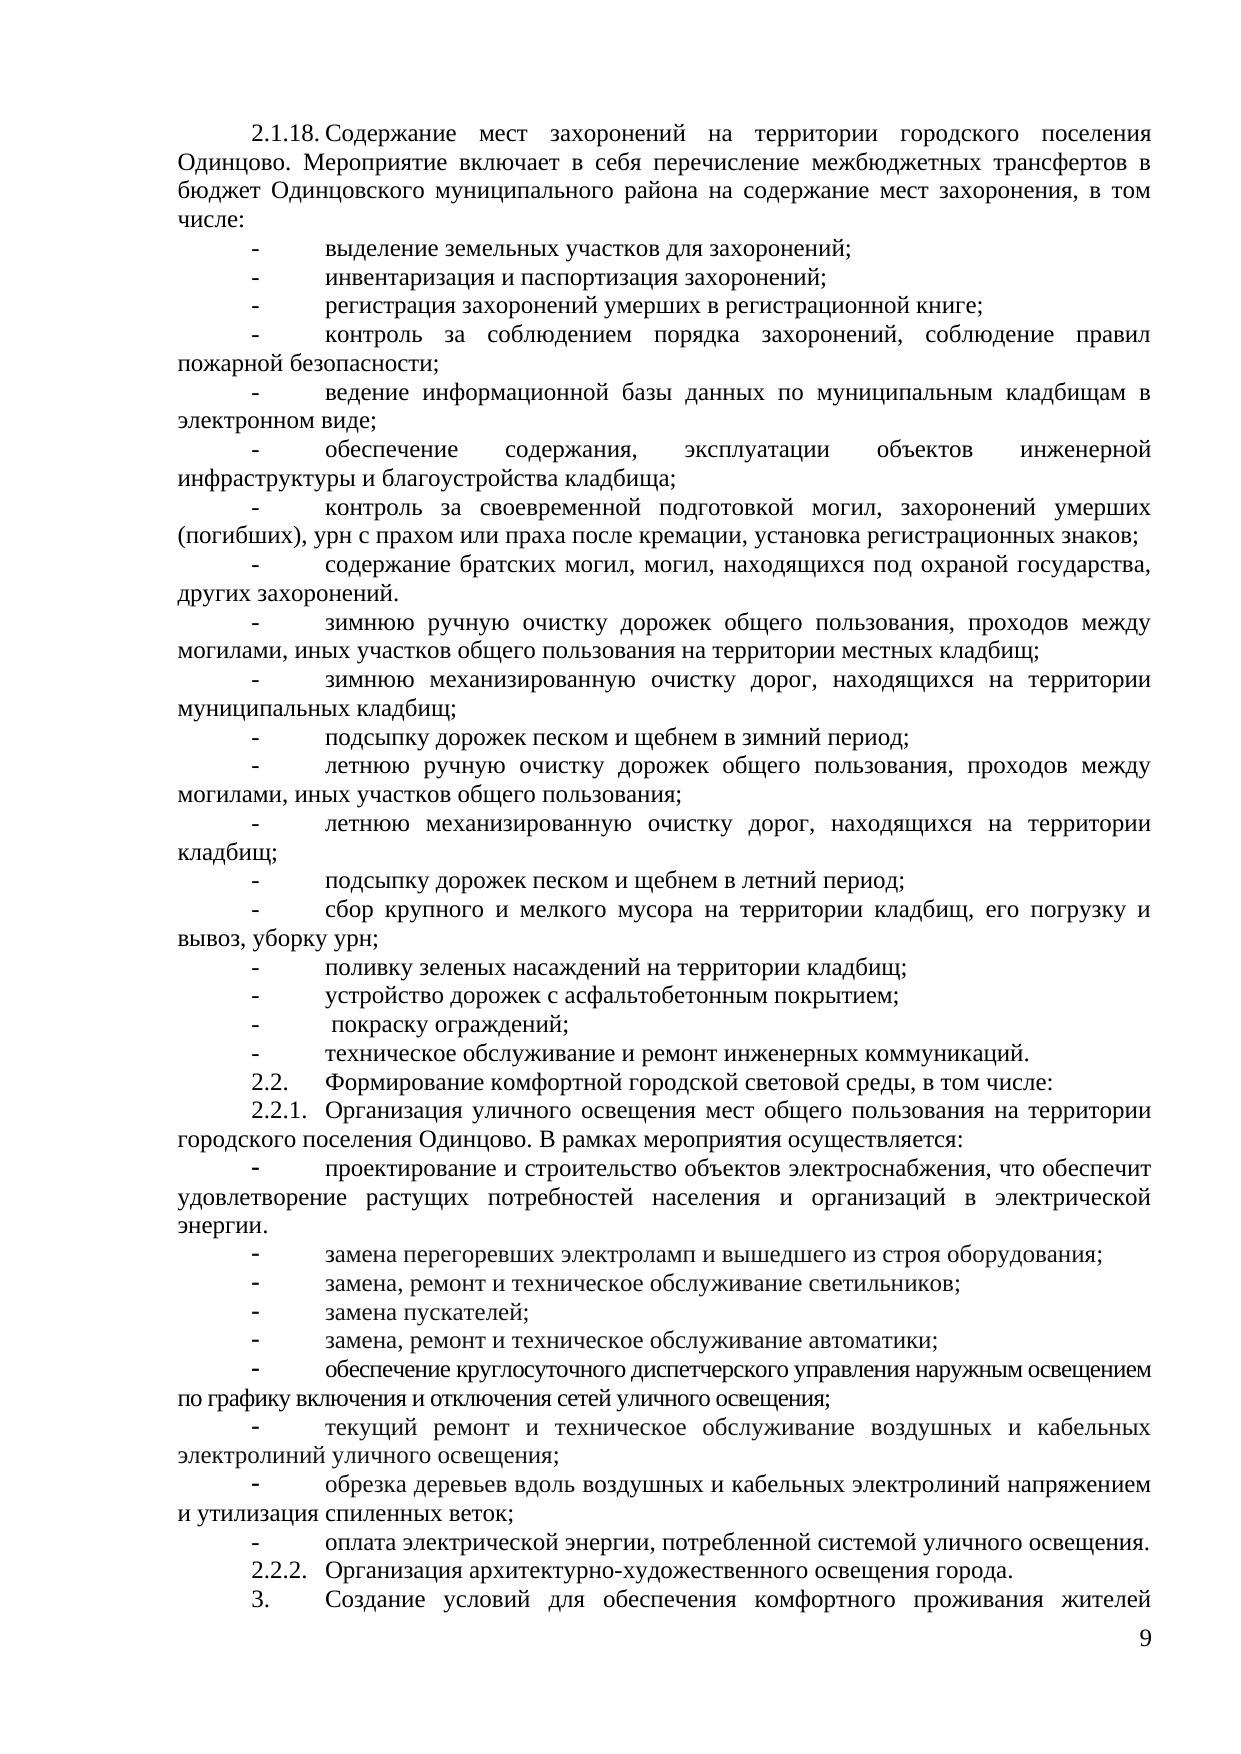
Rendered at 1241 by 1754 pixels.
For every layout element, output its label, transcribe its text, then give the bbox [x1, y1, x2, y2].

text - зимнюю ручную очистку дорожек общего пользования, проходов между могилами, иных участков общего пользования на территории местных кладбищ; [177, 607, 1152, 664]
text - контроль за своевременной подготовкой могил, захоронений умерших (погибших), урн с прахом или праха после кремации, установка регистрационных знаков; [177, 492, 1152, 549]
text - подсыпку дорожек песком и щебнем в зимний период; [177, 722, 1152, 751]
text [177, 1584, 1152, 1613]
text - зимнюю механизированную очистку дорог, находящихся на территории муниципальных кладбищ; [177, 664, 1152, 722]
text - покраску ограждений; [177, 1009, 1152, 1038]
text - сбор крупного и мелкого мусора на территории кладбищ, его погрузку и вывоз, уборку урн; [177, 894, 1152, 952]
text - инвентаризация и паспортизация захоронений; [177, 262, 1152, 291]
text - летнюю механизированную очистку дорог, находящихся на территории кладбищ; [177, 808, 1152, 866]
list замена перегоревших электроламп и вышедшего из строя оборудования; [177, 1239, 1152, 1268]
text - поливку зеленых насаждений на территории кладбищ; [177, 952, 1152, 981]
text - обеспечение содержания, эксплуатации объектов инженерной инфраструктуры и благоустройства кладбища; [177, 434, 1152, 492]
text 2.2.2. Организация архитектурно-художественного освещения города. [177, 1556, 1152, 1584]
list замена, ремонт и техническое обслуживание светильников; [177, 1268, 1152, 1297]
text - выделение земельных участков для захоронений; [177, 233, 1152, 262]
list замена пускателей; [177, 1297, 1152, 1326]
list текущий ремонт и техническое обслуживание воздушных и кабельных электролиний уличного освещения; [177, 1412, 1152, 1469]
list обеспечение круглосуточного диспетчерского управления наружным освещением по графику включения и отключения сетей уличного освещения; [177, 1354, 1152, 1412]
text 2.1.18. Содержание мест захоронений на территории городского поселения Одинцово. Мероприятие включает в себя перечисление межбюджетных трансфертов в бюджет Одинцовского муниципального района на содержание мест захоронения, в том числе: [177, 118, 1152, 233]
text 2.2. Формирование комфортной городской световой среды, в том числе: [177, 1067, 1152, 1096]
list замена, ремонт и техническое обслуживание автоматики; [177, 1326, 1152, 1354]
text - устройство дорожек с асфальтобетонным покрытием; [177, 981, 1152, 1009]
text - регистрация захоронений умерших в регистрационной книге; [177, 291, 1152, 319]
text - оплата электрической энергии, потребленной системой уличного освещения. [177, 1527, 1152, 1556]
text - содержание братских могил, могил, находящихся под охраной государства, других захоронений. [177, 549, 1152, 607]
text - ведение информационной базы данных по муниципальным кладбищам в электронном виде; [177, 377, 1152, 434]
text - техническое обслуживание и ремонт инженерных коммуникаций. [177, 1038, 1152, 1067]
list обрезка деревьев вдоль воздушных и кабельных электролиний напряжением и утилизация спиленных веток; [177, 1469, 1152, 1527]
text - контроль за соблюдением порядка захоронений, соблюдение правил пожарной безопасности; [177, 319, 1152, 377]
text - летнюю ручную очистку дорожек общего пользования, проходов между могилами, иных участков общего пользования; [177, 751, 1152, 808]
list проектирование и строительство объектов электроснабжения, что обеспечит удовлетворение растущих потребностей населения и организаций в электрической энергии. [177, 1153, 1152, 1239]
text 2.2.1. Организация уличного освещения мест общего пользования на территории городского поселения Одинцово. В рамках мероприятия осуществляется: [177, 1096, 1152, 1153]
text - подсыпку дорожек песком и щебнем в летний период; [177, 866, 1152, 894]
